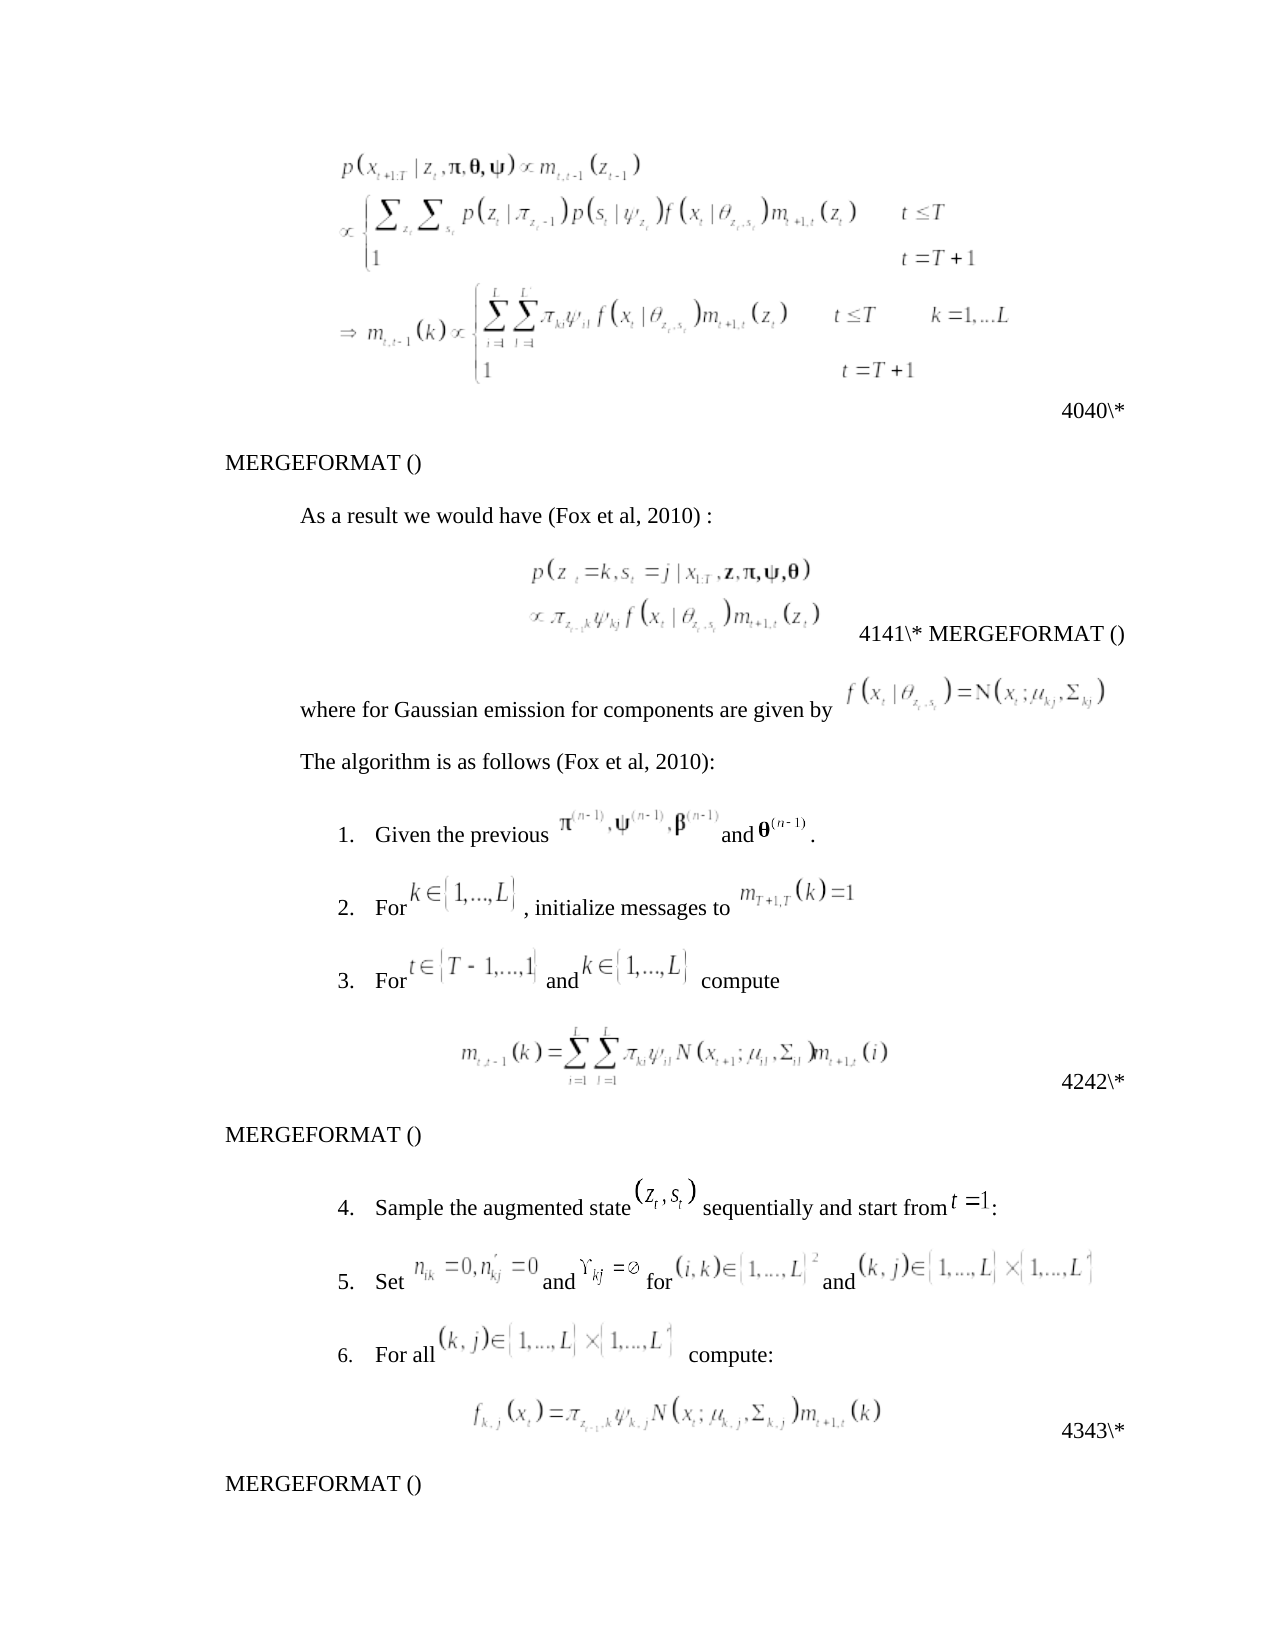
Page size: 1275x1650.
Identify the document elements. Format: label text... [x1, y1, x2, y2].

text As a result we would have (Fox et al, 2010) : [225, 502, 1125, 528]
text The algorithm is as follows (Fox et al, 2010): [225, 748, 1125, 775]
list Given the previous and. [337, 801, 1125, 848]
list Forand compute [337, 947, 1125, 993]
list Set andforand [337, 1247, 1125, 1295]
list Sample the augmented state sequentially and start from: [337, 1174, 1125, 1220]
list For, initialize messages to [337, 874, 1125, 920]
text where for Gaussian emission for components are given by [225, 672, 1125, 722]
list For all compute: [337, 1321, 1125, 1368]
